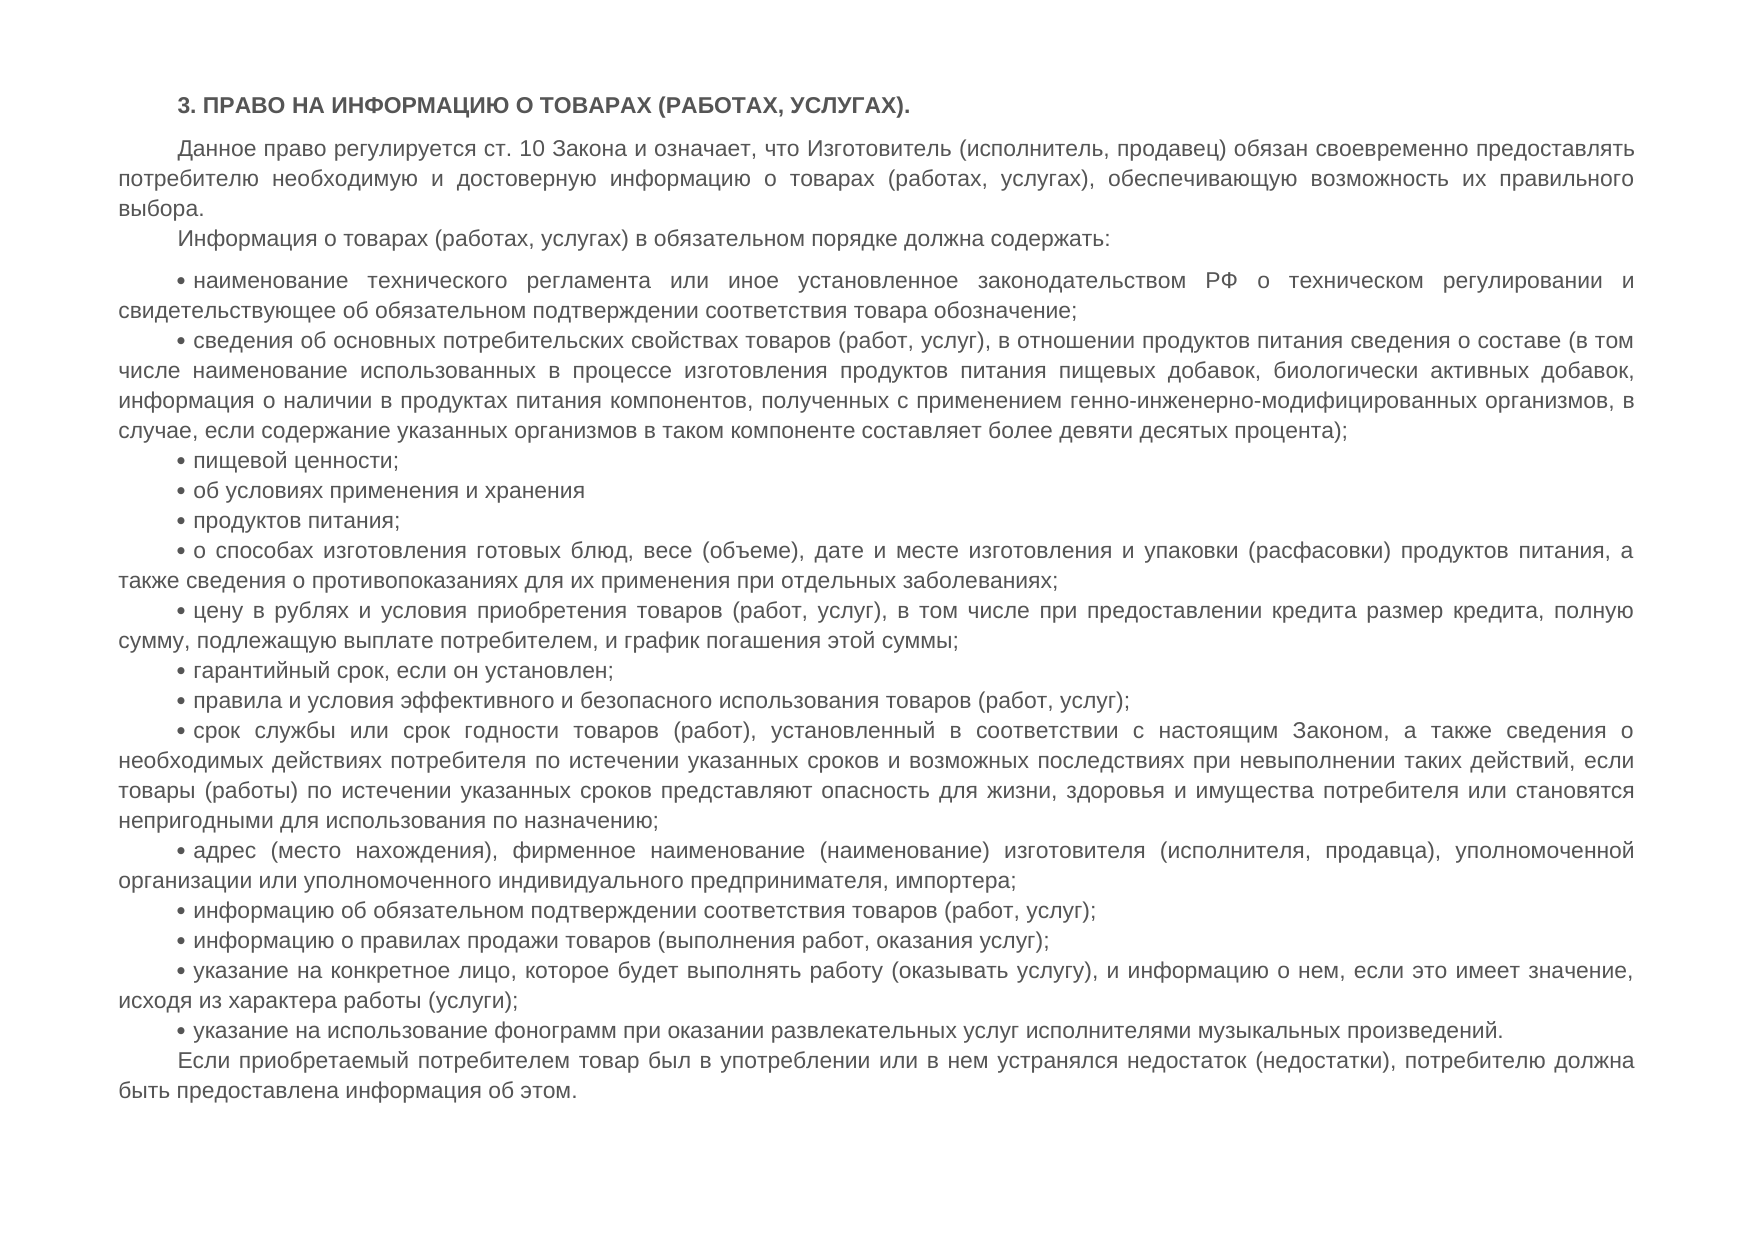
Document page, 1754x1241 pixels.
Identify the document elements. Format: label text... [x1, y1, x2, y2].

list наименование технического регламента или иное установленное законодательством РФ о техническом регулировании и свидетельствующее об обязательном подтверждении соответствия товара обозначение; [118, 263, 1636, 323]
list указание на использование фонограмм при оказании развлекательных услуг исполнителями музыкальных произведений. [118, 1013, 1636, 1043]
text 3. ПРАВО НА ИНФОРМАЦИЮ О ТОВАРАХ (РАБОТАХ, УСЛУГАХ). [118, 88, 1636, 118]
text Если приобретаемый потребителем товар был в употреблении или в нем устранялся недостаток (недостатки), потребителю должна быть предоставлена информация об этом. [118, 1043, 1636, 1103]
list информацию о правилах продажи товаров (выполнения работ, оказания услуг); [118, 923, 1636, 953]
list о способах изготовления готовых блюд, весе (объеме), дате и месте изготовления и упаковки (расфасовки) продуктов питания, а также сведения о противопоказаниях для их применения при отдельных заболеваниях; [118, 533, 1636, 593]
list цену в рублях и условия приобретения товаров (работ, услуг), в том числе при предоставлении кредита размер кредита, полную сумму, подлежащую выплате потребителем, и график погашения этой суммы; [118, 593, 1636, 653]
list указание на конкретное лицо, которое будет выполнять работу (оказывать услугу), и информацию о нем, если это имеет значение, исходя из характера работы (услуги); [118, 953, 1636, 1013]
list продуктов питания; [118, 503, 1636, 533]
text Информация о товарах (работах, услугах) в обязательном порядке должна содержать: [118, 221, 1636, 251]
text Данное право регулируется ст. 10 Закона и означает, что Изготовитель (исполнитель, продавец) обязан своевременно предоставлять потребителю необходимую и достоверную информацию о товарах (работах, услугах), обеспечивающую возможность их правильного выбора. [118, 131, 1636, 221]
list сведения об основных потребительских свойствах товаров (работ, услуг), в отношении продуктов питания сведения о составе (в том числе наименование использованных в процессе изготовления продуктов питания пищевых добавок, биологически активных добавок, информация о наличии в продуктах питания компонентов, полученных с применением генно-инженерно-модифицированных организмов, в случае, если содержание указанных организмов в таком компоненте составляет более девяти десятых процента); [118, 323, 1636, 443]
list информацию об обязательном подтверждении соответствия товаров (работ, услуг); [118, 893, 1636, 923]
list пищевой ценности; [118, 443, 1636, 473]
list об условиях применения и хранения [118, 473, 1636, 503]
list правила и условия эффективного и безопасного использования товаров (работ, услуг); [118, 683, 1636, 713]
list гарантийный срок, если он установлен; [118, 653, 1636, 683]
list адрес (место нахождения), фирменное наименование (наименование) изготовителя (исполнителя, продавца), уполномоченной организации или уполномоченного индивидуального предпринимателя, импортера; [118, 833, 1636, 893]
list срок службы или срок годности товаров (работ), установленный в соответствии с настоящим Законом, а также сведения о необходимых действиях потребителя по истечении указанных сроков и возможных последствиях при невыполнении таких действий, если товары (работы) по истечении указанных сроков представляют опасность для жизни, здоровья и имущества потребителя или становятся непригодными для использования по назначению; [118, 713, 1636, 833]
